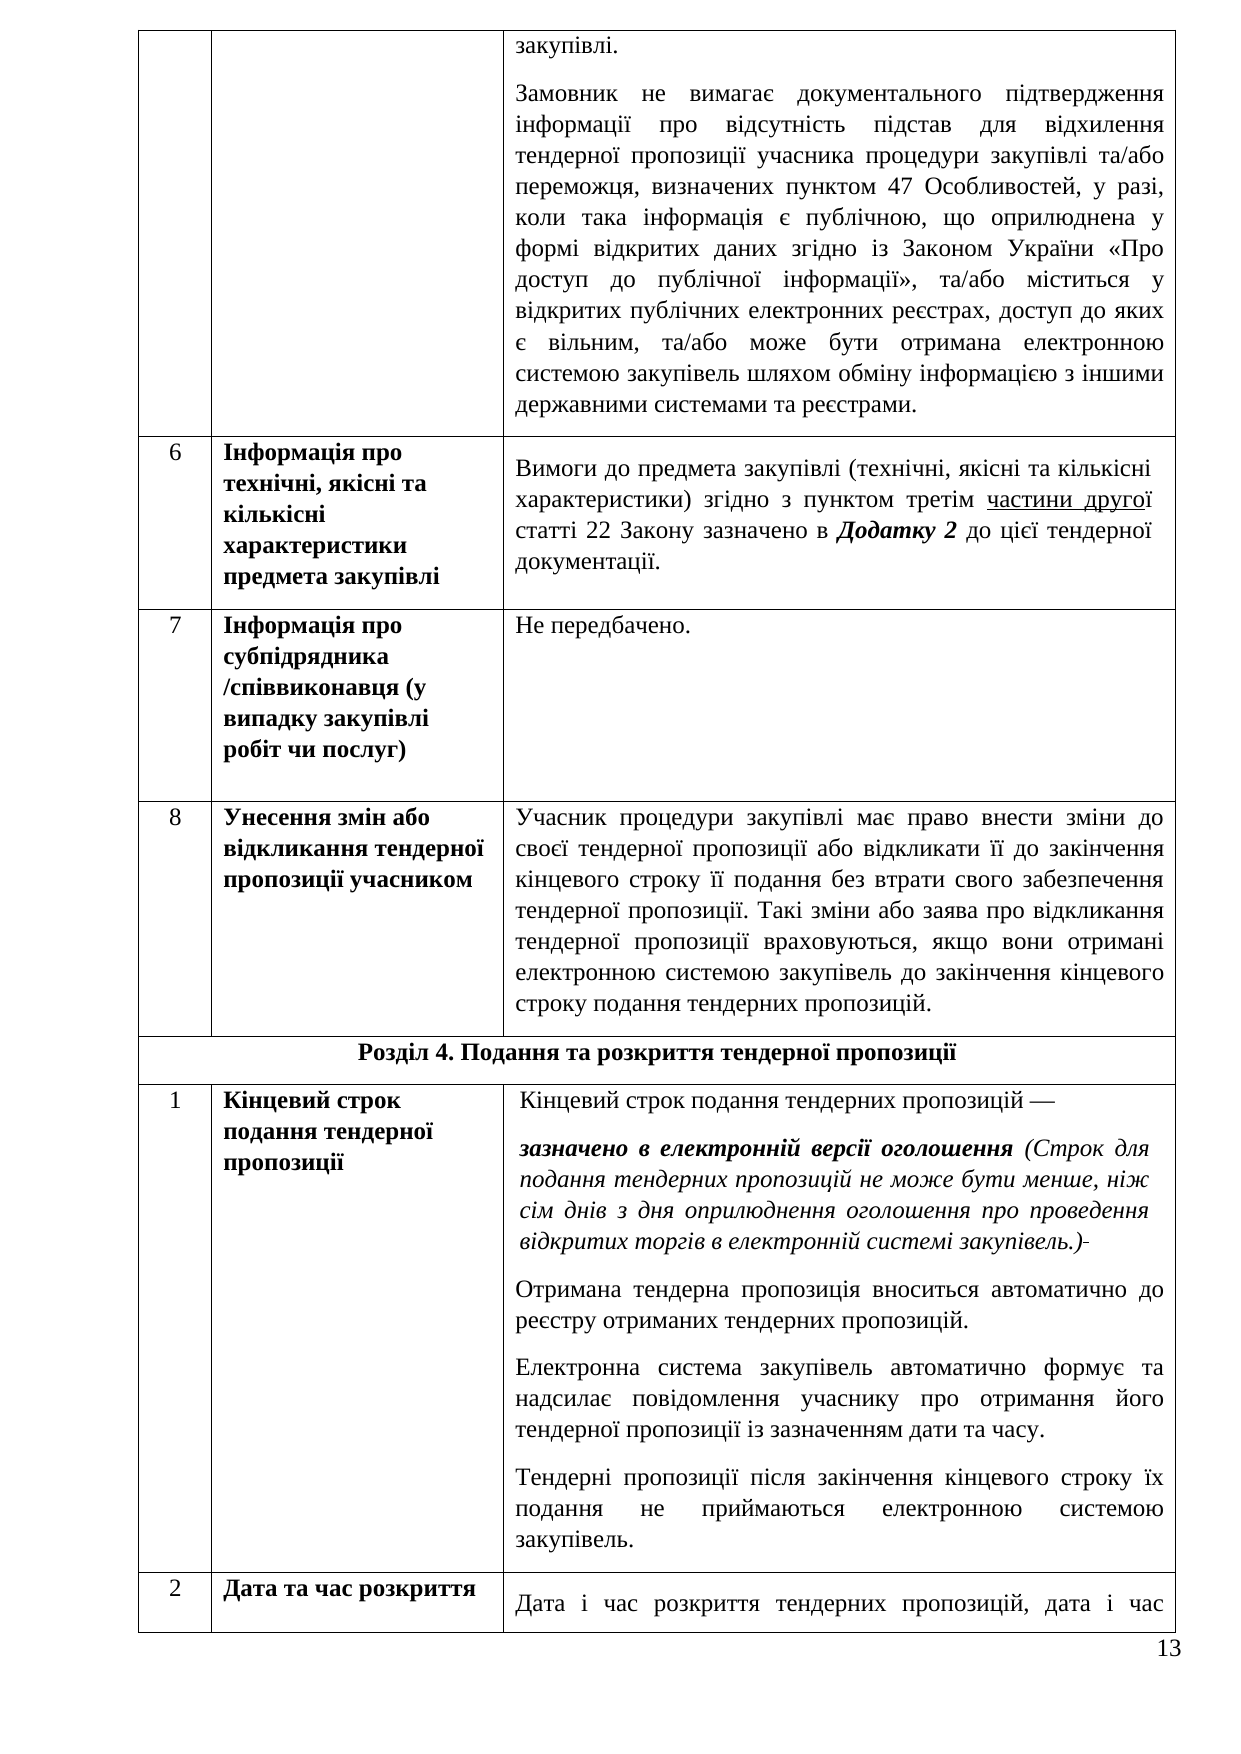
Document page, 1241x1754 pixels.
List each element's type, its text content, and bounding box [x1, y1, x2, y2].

table_cell Інформація про технічні, якісні та кількісні характеристики предмета закупівлі [212, 437, 503, 609]
table_cell 5 [139, 31, 211, 436]
table_cell Інформація про субпідрядника /співвиконавця (у випадку закупівлі робіт чи послуг) [212, 610, 503, 801]
table_cell 7 [139, 610, 211, 801]
table_cell Не передбачено. [504, 610, 1175, 801]
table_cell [504, 1573, 1175, 1632]
table_cell 6 [139, 437, 211, 609]
table_cell Кінцевий строк подання тендерної пропозиції [212, 1085, 503, 1572]
table_cell Унесення змін або відкликання тендерної пропозиції учасником [212, 802, 503, 1036]
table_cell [212, 31, 503, 436]
table_cell Учасник процедури закупівлі має право внести зміни до своєї тендерної пропозиції або відкликати її до закінчення кінцевого строку її подання без втрати свого забезпечення тендерної пропозиції. Такі зміни або заява про відкликання тендерної пропозиції враховуються, якщо вони отримані електронною системою закупівель до закінчення кінцевого строку подання тендерних пропозицій. [504, 802, 1175, 1036]
table_cell 2 [139, 1573, 211, 1632]
table_cell Розділ 4. Подання та розкриття тендерної пропозиції [139, 1037, 1175, 1084]
table_cell 8 [139, 802, 211, 1036]
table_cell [212, 1573, 503, 1632]
table_cell Кінцевий строк подання тендерних пропозицій — зазначено в електронній версії оголошення (Строк для подання тендерних пропозицій не може бути менше, ніж сім днів з дня оприлюднення оголошення про проведення відкритих торгів в електронній системі закупівель.) Отримана тендерна пропозиція вноситься автоматично до реєстру отриманих тендерних пропозицій. Електронна система закупівель автоматично формує та надсилає повідомлення учаснику про отримання його тендерної пропозиції із зазначенням дати та часу. Тендерні пропозиції після закінчення кінцевого строку їх подання не приймаються електронною системою закупівель. [504, 1085, 1175, 1572]
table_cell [504, 31, 1175, 436]
table_cell Вимоги до предмета закупівлі (технічні, якісні та кількісні характеристики) згідно з пунктом третім частини другої статті 22 Закону зазначено в Додатку 2 до цієї тендерної документації. [504, 437, 1175, 609]
table_cell 1 [139, 1085, 211, 1572]
